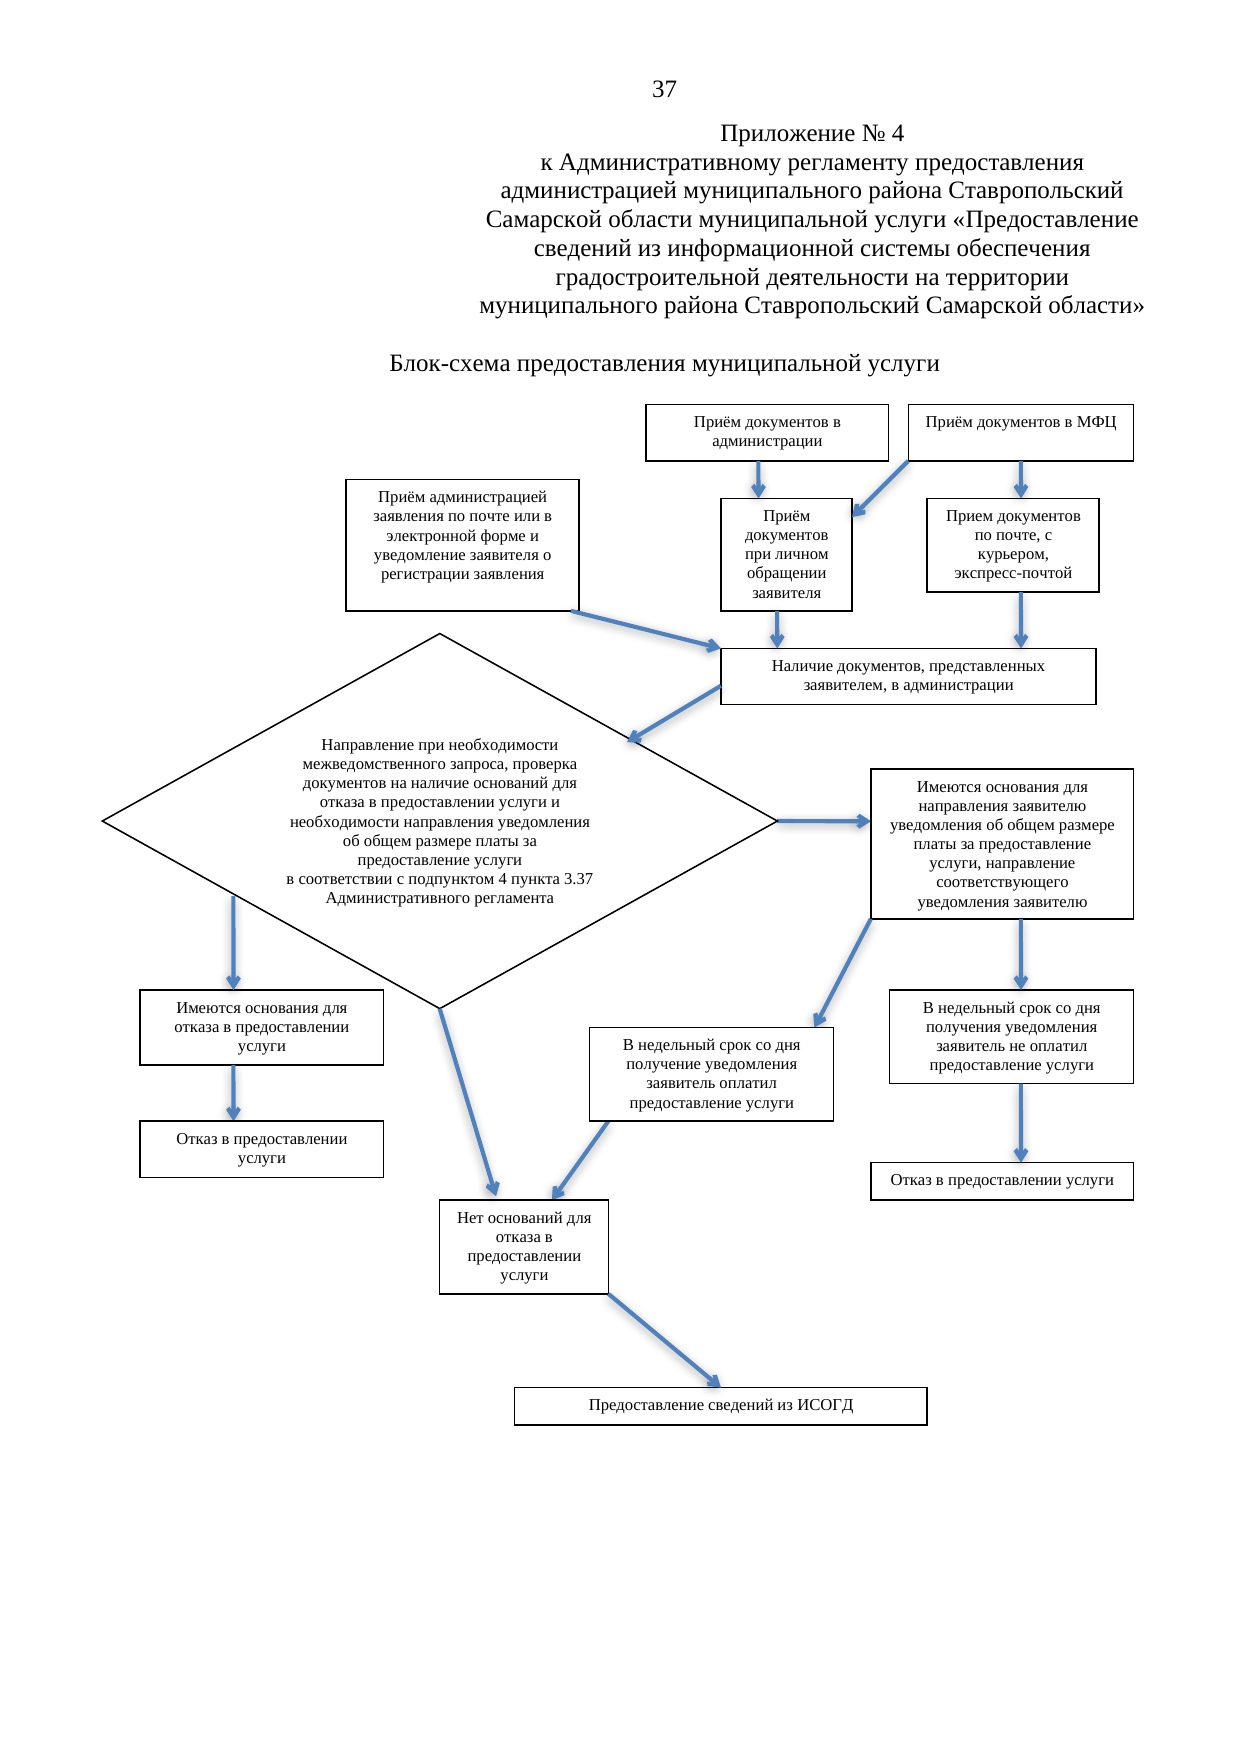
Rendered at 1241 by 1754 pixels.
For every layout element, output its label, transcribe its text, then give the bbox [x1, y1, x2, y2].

text к Административному регламенту предоставления администрацией муниципального района Ставропольский Самарской области муниципальной услуги «Предоставление сведений из информационной системы обеспечения градостроительной деятельности на территории муниципального района Ставропольский Самарской области» [472, 147, 1152, 319]
text Приложение № 4 [472, 118, 1152, 147]
text Блок-схема предоставления муниципальной услуги [177, 348, 1152, 377]
